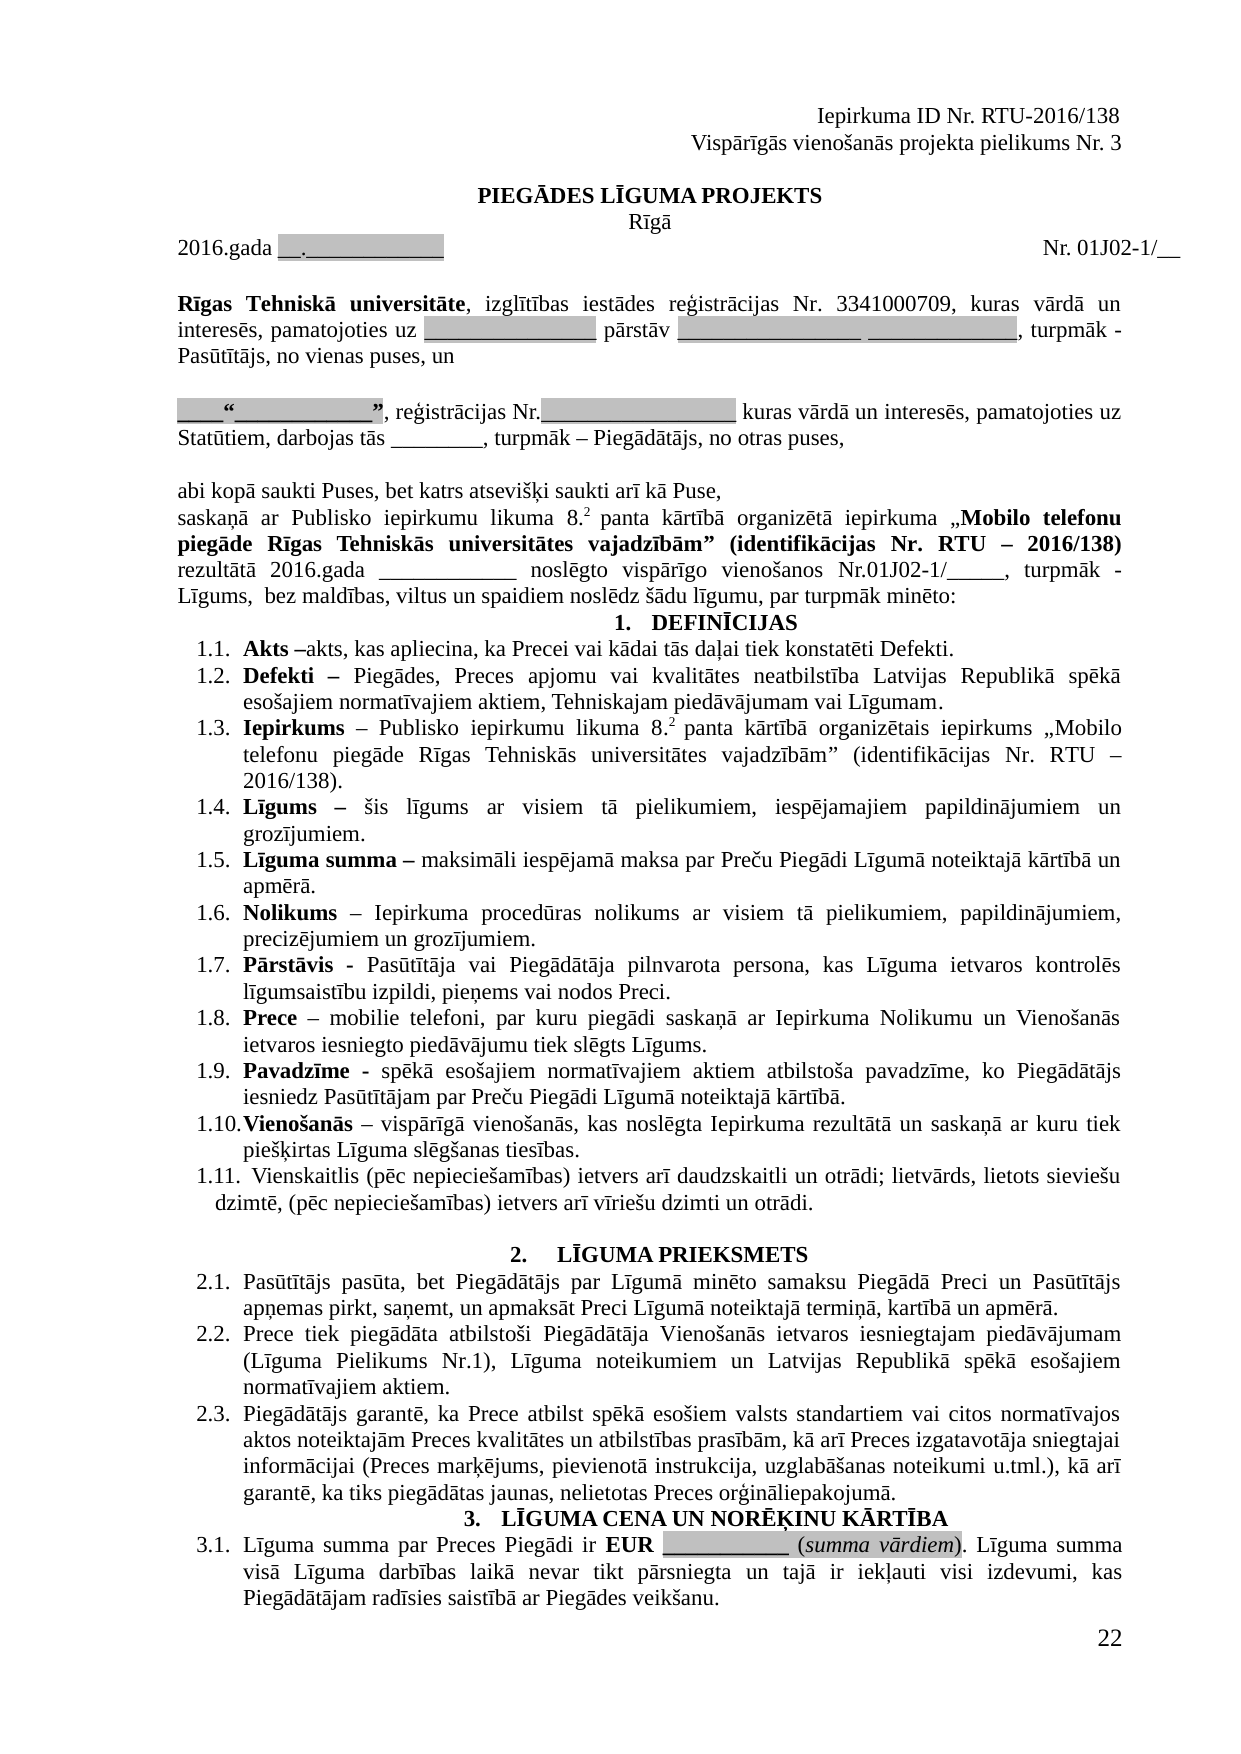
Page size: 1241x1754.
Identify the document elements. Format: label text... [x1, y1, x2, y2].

text Vispārīgās vienošanās projekta pielikums Nr. 3 [177, 129, 1122, 155]
list Prece tiek piegādāta atbilstoši Piegādātāja Vienošanās ietvaros iesniegtajam piedāvājumam (Līguma Pielikums Nr.1), Līguma noteikumiem un Latvijas Republikā spēkā esošajiem normatīvajiem aktiem. [196, 1321, 1122, 1399]
list Iepirkums – Publisko iepirkumu likuma 8.2 panta kārtībā organizētais iepirkums „Mobilo telefonu piegāde Rīgas Tehniskās universitātes vajadzībām” (identifikācijas Nr. RTU – 2016/138). [196, 714, 1122, 793]
list Pasūtītājs pasūta, bet Piegādātājs par Līgumā minēto samaksu Piegādā Preci un Pasūtītājs apņemas pirkt, saņemt, un apmaksāt Preci Līgumā noteiktajā termiņā, kartībā un apmērā. [196, 1268, 1122, 1321]
text abi kopā saukti Puses, bet katrs atsevišķi saukti arī kā Puse, [177, 477, 1122, 503]
list Akts –akts, kas apliecina, ka Precei vai kādai tās daļai tiek konstatēti Defekti. [196, 635, 1122, 662]
list Prece – mobilie telefoni, par kuru piegādi saskaņā ar Iepirkuma Nolikumu un Vienošanās ietvaros iesniegto piedāvājumu tiek slēgts Līgums. [196, 1004, 1122, 1057]
text Rīgas Tehniskā universitāte, izglītības iestādes reģistrācijas Nr. 3341000709, kuras vārdā un interesēs, pamatojoties uz _______________ pārstāv ________________ _____________, turpmāk - Pasūtītājs, no vienas puses, un [177, 290, 1122, 369]
text Iepirkuma ID Nr. RTU-2016/138 [177, 103, 1122, 129]
list Līguma summa par Preces Piegādi ir EUR ___________ (summa vārdiem). Līguma summa visā Līguma darbības laikā nevar tikt pārsniegta un tajā ir iekļauti visi izdevumi, kas Piegādātājam radīsies saistībā ar Piegādes veikšanu. [196, 1531, 1123, 1610]
list Līgums – šis līgums ar visiem tā pielikumiem, iespējamajiem papildinājumiem un grozījumiem. [196, 793, 1122, 846]
list DEFINĪCIJAS [290, 609, 1122, 635]
text ____“____________”, reģistrācijas Nr._________________ kuras vārdā un interesēs, pamatojoties uz Statūtiem, darbojas tās ________, turpmāk – Piegādātājs, no otras puses, [177, 398, 1122, 451]
text 2016.gada __.____________ Nr. 01J02-1/__ [177, 234, 278, 261]
list Pārstāvis - Pasūtītāja vai Piegādātāja pilnvarota persona, kas Līguma ietvaros kontrolēs līgumsaistību izpildi, pieņems vai nodos Preci. [196, 952, 1122, 1004]
list LĪGUMA CENA UN NORĒĶINU KĀRTĪBA [290, 1505, 1122, 1531]
list Vienošanās – vispārīgā vienošanās, kas noslēgta Iepirkuma rezultātā un saskaņā ar kuru tiek piešķirtas Līguma slēgšanas tiesības. [196, 1110, 1122, 1162]
list LĪGUMA PRIEKSMETS [196, 1241, 1122, 1268]
list Piegādātājs garantē, ka Prece atbilst spēkā esošiem valsts standartiem vai citos normatīvajos aktos noteiktajām Preces kvalitātes un atbilstības prasībām, kā arī Preces izgatavotāja sniegtajai informācijai (Preces marķējums, pievienotā instrukcija, uzglabāšanas noteikumi u.tml.), kā arī garantē, ka tiks piegādātas jaunas, nelietotas Preces orģināliepakojumā. [196, 1399, 1122, 1505]
list Defekti – Piegādes, Preces apjomu vai kvalitātes neatbilstība Latvijas Republikā spēkā esošajiem normatīvajiem , Tehniskajam piedāvājumam vai Līgumam. [196, 662, 1122, 714]
text 2016.gada __.____________ Nr. 01J02-1/__ [444, 234, 1122, 261]
list Vienskaitlis (pēc nepieciešamības) ietvers arī daudzskaitli un otrādi; lietvārds, lietots sieviešu dzimtē, (pēc nepieciešamības) ietvers arī vīriešu dzimti un otrādi. [196, 1162, 1122, 1215]
list Līguma summa – maksimāli iespējamā maksa par Preču Piegādi Līgumā noteiktajā kārtībā un apmērā. [196, 846, 1122, 899]
text Rīgā [177, 208, 1122, 234]
list Pavadzīme - spēkā esošajiem normatīvajiem aktiem atbilstoša pavadzīme, ko Piegādātājs iesniedz Pasūtītājam par Preču Piegādi Līgumā noteiktajā kārtībā. [196, 1057, 1122, 1110]
text saskaņā ar Publisko iepirkumu likuma 8.2 panta kārtībā organizētā iepirkuma „Mobilo telefonu piegāde Rīgas Tehniskās universitātes vajadzībām” (identifikācijas Nr. RTU – 2016/138) rezultātā 2016.gada ____________ noslēgto vispārīgo vienošanos Nr.01J02-1/_____, turpmāk - Līgums, bez maldības, viltus un spaidiem noslēdz šādu līgumu, par turpmāk minēto: [177, 503, 1122, 609]
text PIEGĀDES līguma projekts [177, 182, 1122, 208]
list Nolikums – Iepirkuma procedūras nolikums ar visiem tā pielikumiem, papildinājumiem, precizējumiem un grozījumiem. [196, 899, 1122, 952]
